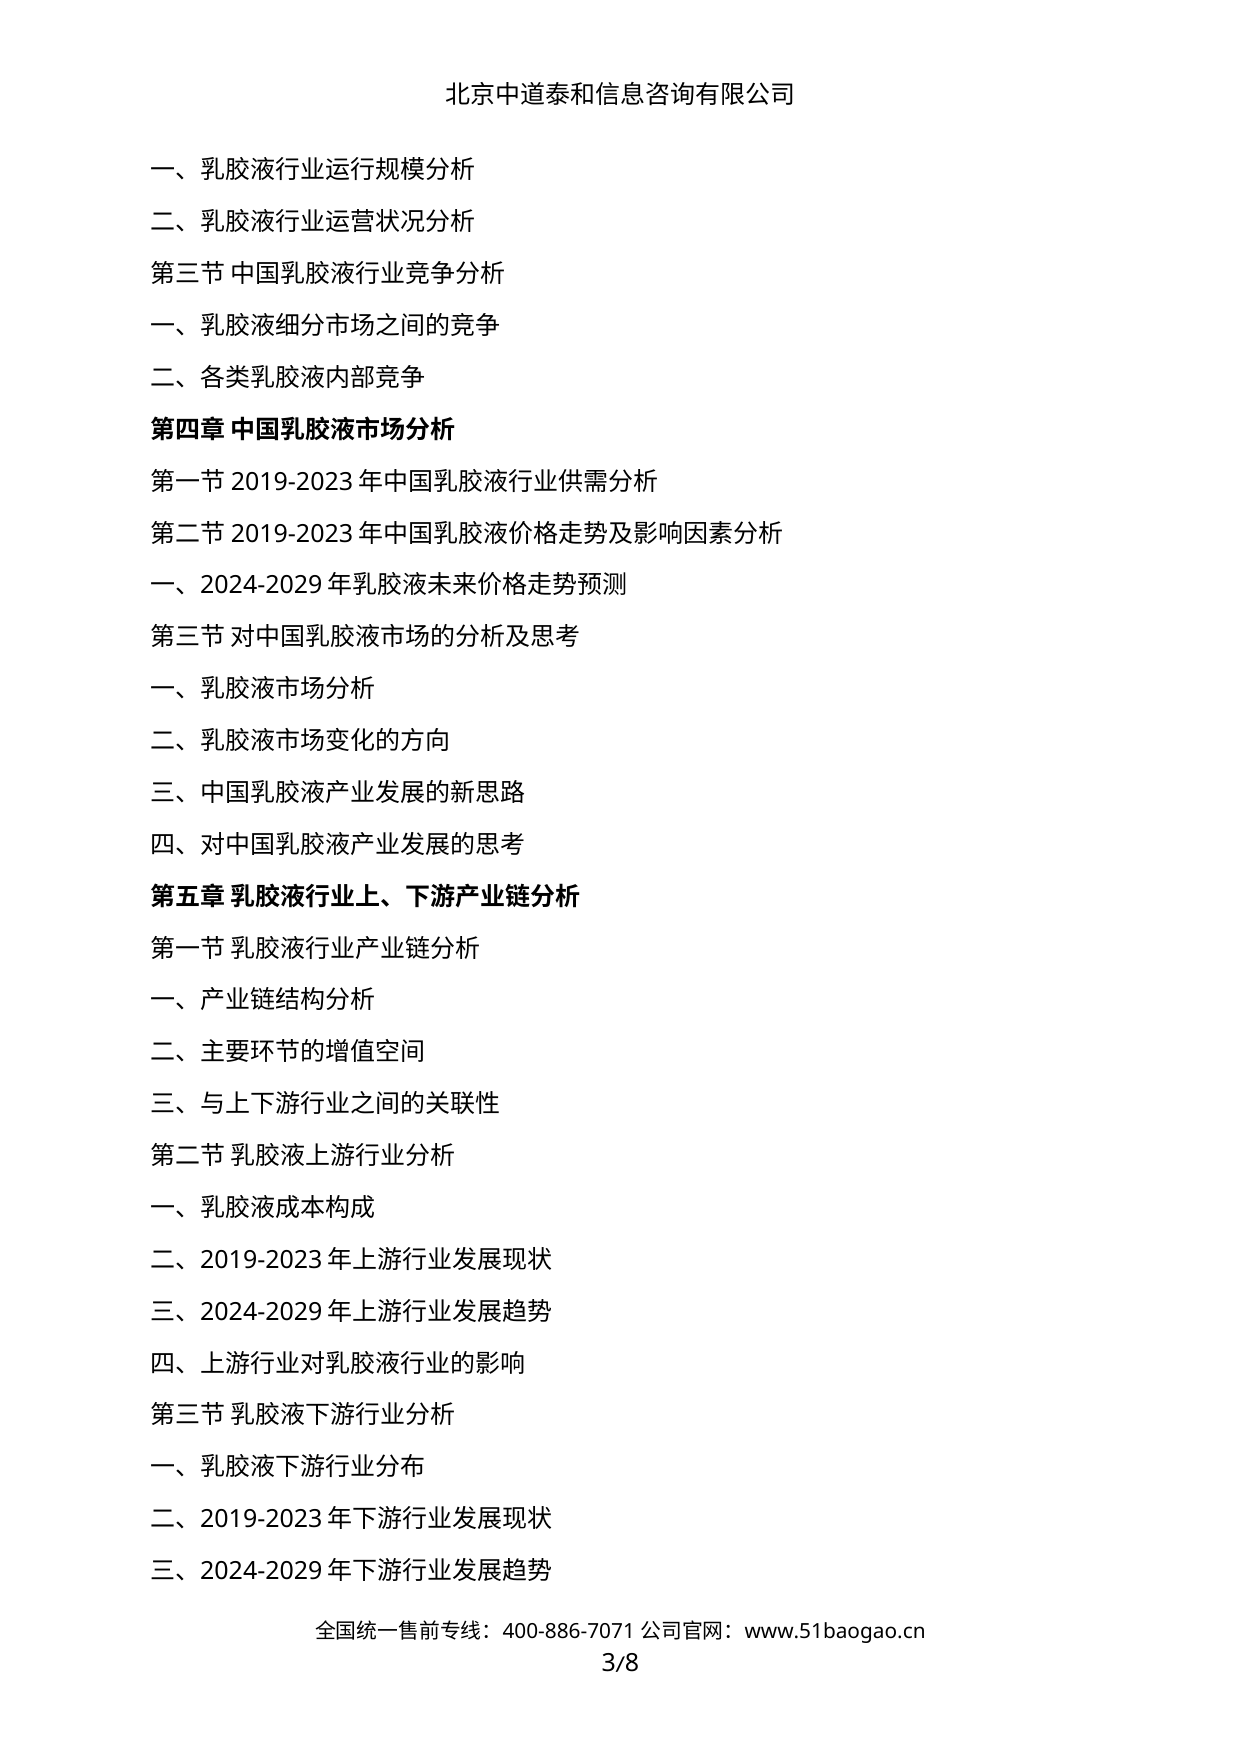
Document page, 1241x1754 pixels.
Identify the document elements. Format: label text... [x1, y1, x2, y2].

text 三、2024-2029年上游行业发展趋势 [150, 1291, 1090, 1327]
text 第一节 2019-2023年中国乳胶液行业供需分析 [150, 461, 1090, 497]
text 一、2024-2029年乳胶液未来价格走势预测 [150, 565, 1090, 601]
text 四、上游行业对乳胶液行业的影响 [150, 1343, 1090, 1379]
text 第五章 乳胶液行业上、下游产业链分析 [150, 876, 1090, 912]
text 二、乳胶液市场变化的方向 [150, 721, 1090, 757]
text 二、乳胶液行业运营状况分析 [150, 202, 1090, 238]
text 四、对中国乳胶液产业发展的思考 [150, 824, 1090, 861]
text 一、乳胶液市场分析 [150, 669, 1090, 705]
text 三、与上下游行业之间的关联性 [150, 1084, 1090, 1120]
text 一、乳胶液下游行业分布 [150, 1447, 1090, 1483]
text 第三节 对中国乳胶液市场的分析及思考 [150, 617, 1090, 653]
text 第三节 中国乳胶液行业竞争分析 [150, 254, 1090, 290]
text 一、乳胶液行业运行规模分析 [150, 150, 1090, 186]
text 二、2019-2023年上游行业发展现状 [150, 1239, 1090, 1276]
text 二、主要环节的增值空间 [150, 1032, 1090, 1068]
text 第三节 乳胶液下游行业分析 [150, 1395, 1090, 1431]
text 二、各类乳胶液内部竞争 [150, 357, 1090, 394]
text 第二节 乳胶液上游行业分析 [150, 1136, 1090, 1172]
text 一、乳胶液成本构成 [150, 1187, 1090, 1224]
text 第一节 乳胶液行业产业链分析 [150, 928, 1090, 964]
text 一、产业链结构分析 [150, 980, 1090, 1016]
text 三、中国乳胶液产业发展的新思路 [150, 772, 1090, 809]
text 第二节 2019-2023年中国乳胶液价格走势及影响因素分析 [150, 513, 1090, 549]
text 三、2024-2029年下游行业发展趋势 [150, 1551, 1090, 1587]
text 第四章 中国乳胶液市场分析 [150, 409, 1090, 446]
text 一、乳胶液细分市场之间的竞争 [150, 306, 1090, 342]
text 二、2019-2023年下游行业发展现状 [150, 1499, 1090, 1535]
